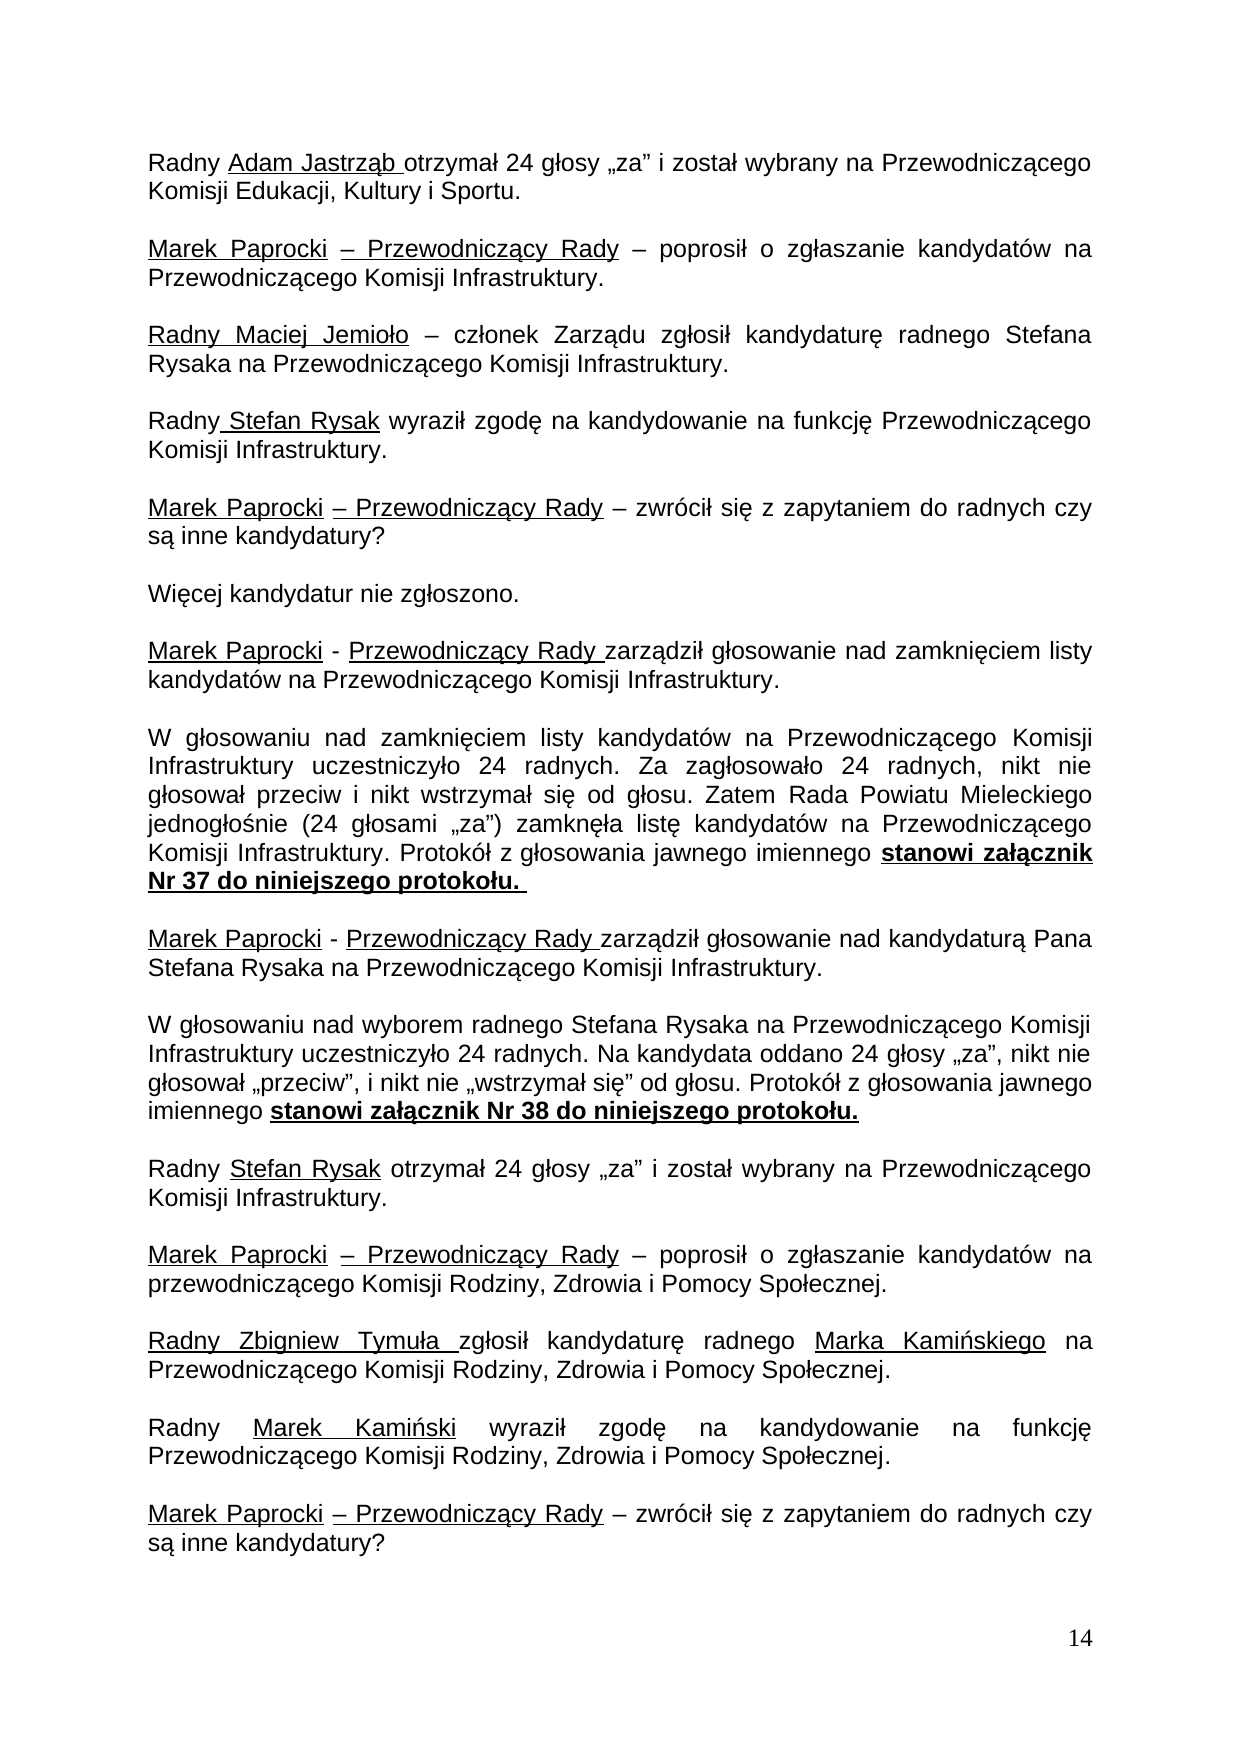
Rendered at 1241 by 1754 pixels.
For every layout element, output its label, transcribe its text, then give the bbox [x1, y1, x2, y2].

text Marek Paprocki - Przewodniczący Rady zarządził głosowanie nad zamknięciem listy kandydatów na Przewodniczącego Komisji Infrastruktury. [148, 636, 1093, 694]
text Radny Stefan Rysak otrzymał 24 głosy „za” i został wybrany na Przewodniczącego Komisji Infrastruktury. [148, 1154, 1093, 1211]
text W głosowaniu nad zamknięciem listy kandydatów na Przewodniczącego Komisji Infrastruktury uczestniczyło 24 radnych. Za zagłosowało 24 radnych, nikt nie głosował przeciw i nikt wstrzymał się od głosu. Zatem Rada Powiatu Mieleckiego jednogłośnie (24 głosami „za”) zamknęła listę kandydatów na Przewodniczącego Komisji Infrastruktury. Protokół z głosowania jawnego imiennego stanowi załącznik Nr 37 do niniejszego protokołu. [148, 723, 1093, 895]
text Marek Paprocki – Przewodniczący Rady – poprosił o zgłaszanie kandydatów na przewodniczącego Komisji Rodziny, Zdrowia i Pomocy Społecznej. [148, 1240, 1093, 1298]
text Marek Paprocki - Przewodniczący Rady zarządził głosowanie nad kandydaturą Pana Stefana Rysaka na Przewodniczącego Komisji Infrastruktury. [148, 924, 1093, 981]
text Marek Paprocki – Przewodniczący Rady – zwrócił się z zapytaniem do radnych czy są inne kandydatury? [148, 1499, 1093, 1556]
text Więcej kandydatur nie zgłoszono. [148, 579, 1093, 608]
text Radny Marek Kamiński wyraził zgodę na kandydowanie na funkcję Przewodniczącego Komisji Rodziny, Zdrowia i Pomocy Społecznej. [148, 1413, 1093, 1470]
text Marek Paprocki – Przewodniczący Rady – poprosił o zgłaszanie kandydatów na Przewodniczącego Komisji Infrastruktury. [148, 234, 1093, 291]
text Radny Maciej Jemioło – członek Zarządu zgłosił kandydaturę radnego Stefana Rysaka na Przewodniczącego Komisji Infrastruktury. [148, 320, 1093, 378]
text Radny Adam Jastrząb otrzymał 24 głosy „za” i został wybrany na Przewodniczącego Komisji Edukacji, Kultury i Sportu. [148, 148, 1093, 205]
text Marek Paprocki – Przewodniczący Rady – zwrócił się z zapytaniem do radnych czy są inne kandydatury? [148, 493, 1093, 550]
text Radny Zbigniew Tymuła zgłosił kandydaturę radnego Marka Kamińskiego na Przewodniczącego Komisji Rodziny, Zdrowia i Pomocy Społecznej. [148, 1326, 1093, 1384]
text W głosowaniu nad wyborem radnego Stefana Rysaka na Przewodniczącego Komisji Infrastruktury uczestniczyło 24 radnych. Na kandydata oddano 24 głosy „za”, nikt nie głosował „przeciw”, i nikt nie „wstrzymał się” od głosu. Protokół z głosowania jawnego imiennego stanowi załącznik Nr 38 do niniejszego protokołu. [148, 1010, 1093, 1125]
text Radny Stefan Rysak wyraził zgodę na kandydowanie na funkcję Przewodniczącego Komisji Infrastruktury. [148, 406, 1093, 464]
